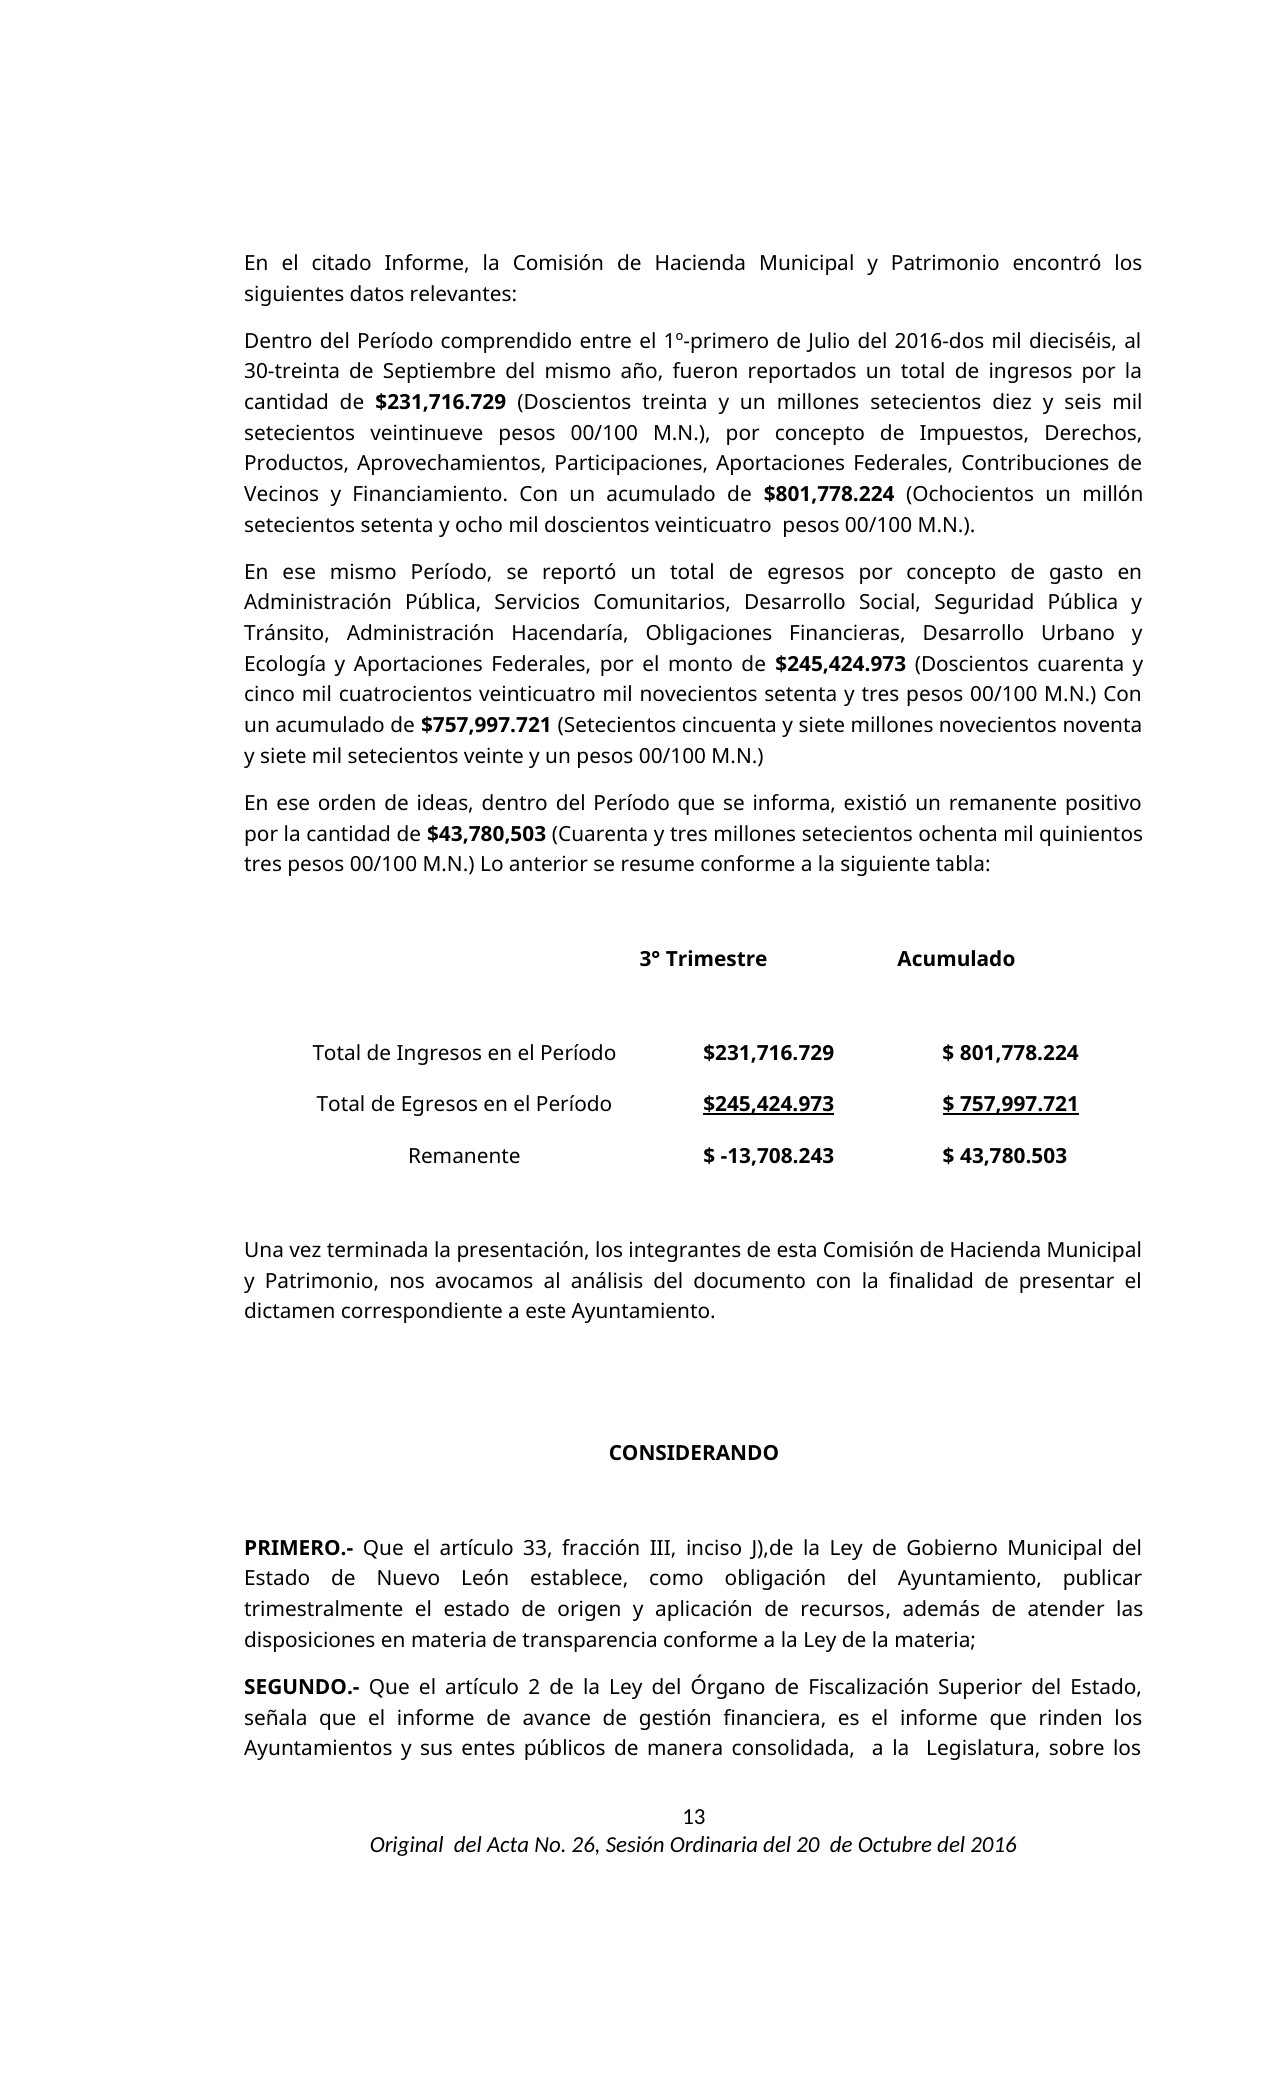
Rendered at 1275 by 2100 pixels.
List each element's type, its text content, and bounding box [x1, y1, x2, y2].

text CONSIDERANDO [244, 1438, 1143, 1467]
table_header Total de Ingresos en el Período [237, 1038, 692, 1085]
text Una vez terminada la presentación, los integrantes de esta Comisión de Hacienda Municipal y Patrimonio, nos avocamos al análisis del documento con la finalidad de presentar el dictamen correspondiente a este Ayuntamiento. [244, 1235, 1143, 1325]
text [244, 1672, 1143, 1762]
table_cell $245,424.973 $ 757,997.721 [692, 1085, 1147, 1141]
table_cell Total de Egresos en el Período [237, 1085, 692, 1141]
table_cell $ -13,708.243 $ 43,780.503 [692, 1141, 1147, 1188]
text Dentro del Período comprendido entre el 1º-primero de Julio del 2016-dos mil dieciséis, al 30-treinta de Septiembre del mismo año, fueron reportados un total de ingresos por la cantidad de $231,716.729 (Doscientos treinta y un millones setecientos diez y seis mil setecientos veintinueve pesos 00/100 M.N.), por concepto de Impuestos, Derechos, Productos, Aprovechamientos, Participaciones, Aportaciones Federales, Contribuciones de Vecinos y Financiamiento. Con un acumulado de $801,778.224 (Ochocientos un millón setecientos setenta y ocho mil doscientos veinticuatro pesos 00/100 M.N.). [244, 326, 1143, 538]
text En ese mismo Período, se reportó un total de egresos por concepto de gasto en Administración Pública, Servicios Comunitarios, Desarrollo Social, Seguridad Pública y Tránsito, Administración Hacendaría, Obligaciones Financieras, Desarrollo Urbano y Ecología y Aportaciones Federales, por el monto de $245,424.973 (Doscientos cuarenta y cinco mil cuatrocientos veinticuatro mil novecientos setenta y tres pesos 00/100 M.N.) Con un acumulado de $757,997.721 (Setecientos cincuenta y siete millones novecientos noventa y siete mil setecientos veinte y un pesos 00/100 M.N.) [244, 557, 1143, 769]
table_cell Remanente [237, 1141, 692, 1188]
text 3° Trimestre Acumulado [244, 944, 1143, 972]
text PRIMERO.- Que el artículo 33, fracción III, inciso J),de la Ley de Gobierno Municipal del Estado de Nuevo León establece, como obligación del Ayuntamiento, publicar trimestralmente el estado de origen y aplicación de recursos, además de atender las disposiciones en materia de transparencia conforme a la Ley de la materia; [244, 1533, 1143, 1653]
text En ese orden de ideas, dentro del Período que se informa, existió un remanente positivo por la cantidad de $43,780,503 (Cuarenta y tres millones setecientos ochenta mil quinientos tres pesos 00/100 M.N.) Lo anterior se resume conforme a la siguiente tabla: [244, 788, 1143, 878]
table_header $231,716.729 $ 801,778.224 [692, 1038, 1147, 1085]
text En el citado Informe, la Comisión de Hacienda Municipal y Patrimonio encontró los siguientes datos relevantes: [244, 248, 1143, 307]
